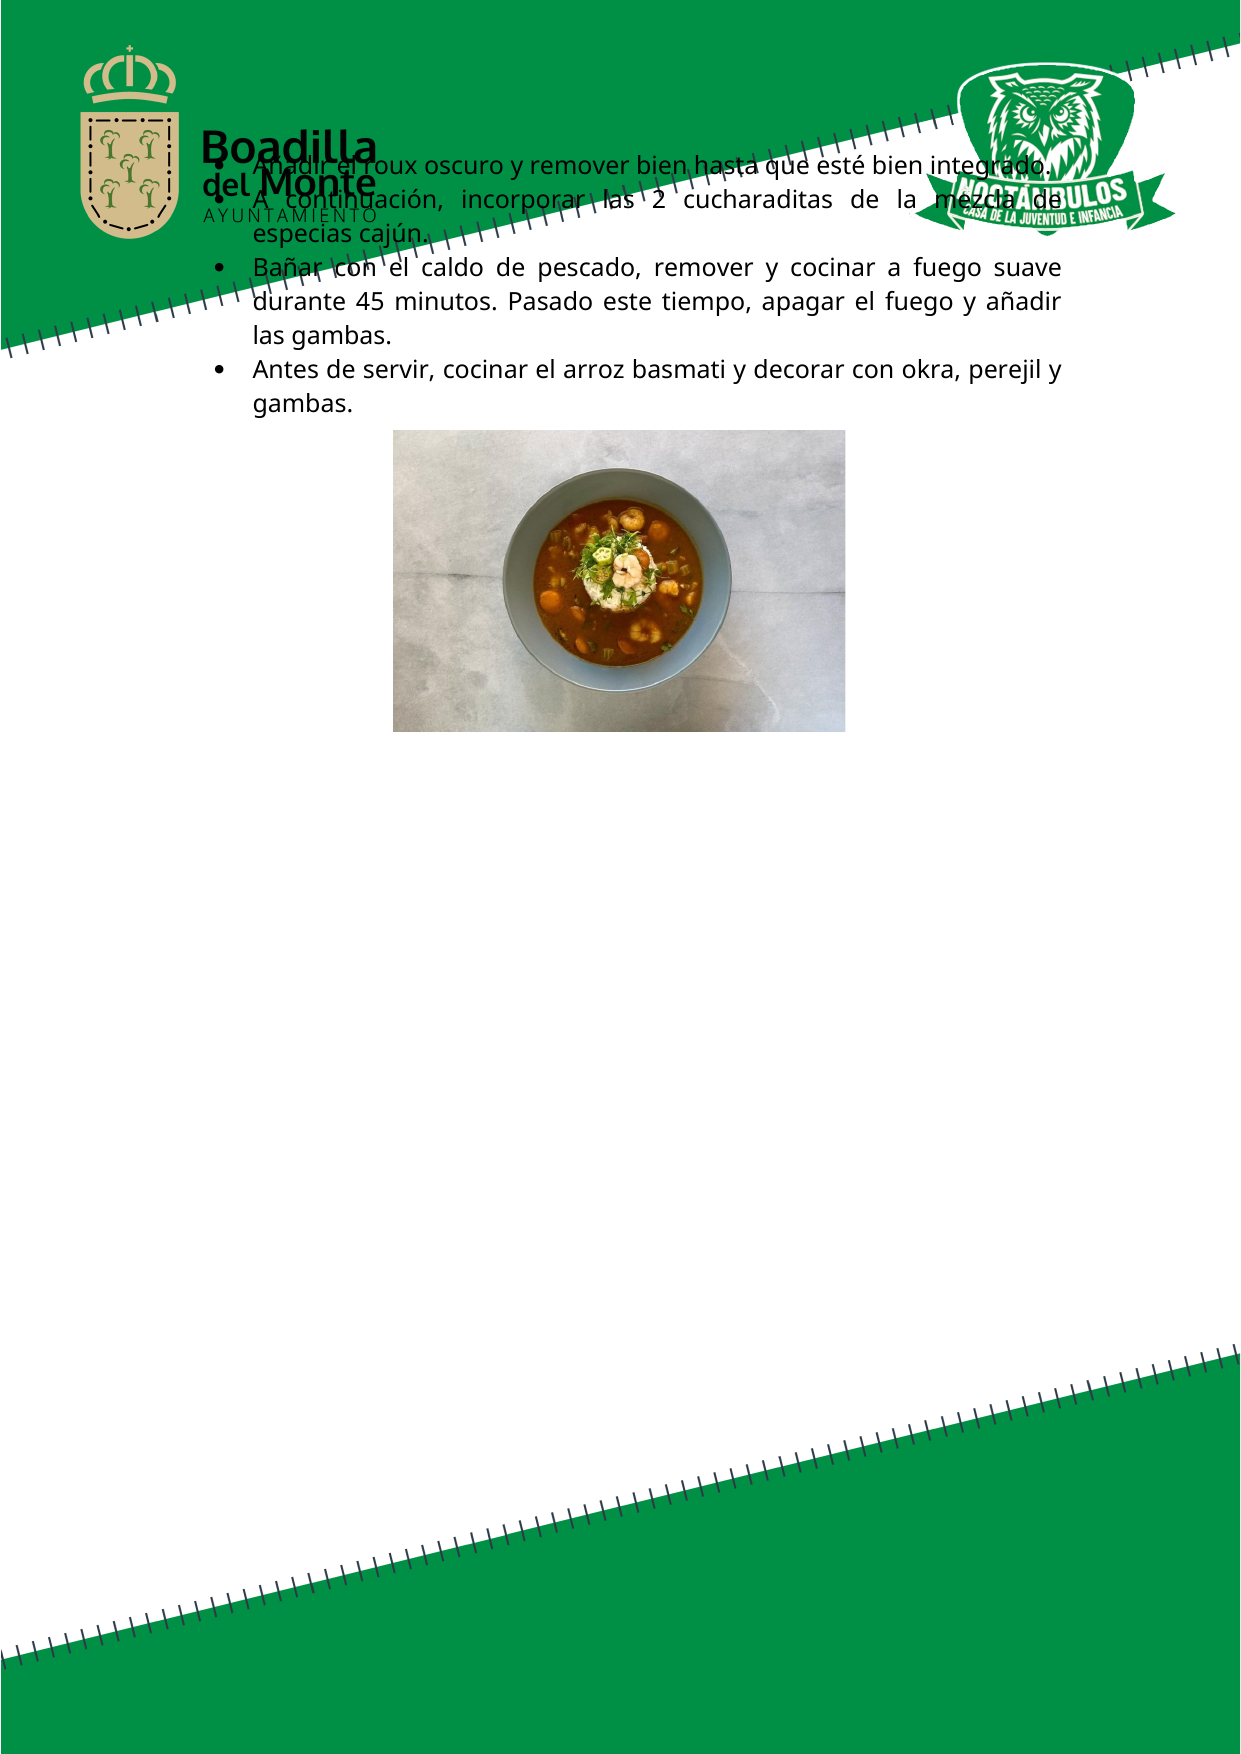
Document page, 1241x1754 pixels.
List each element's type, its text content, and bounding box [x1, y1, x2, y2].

list Bañar con el caldo de pescado, remover y cocinar a fuego suave durante 45 minutos. Pasado este tiempo, apagar el fuego y añadir las gambas. [215, 250, 1063, 352]
list A continuación, incorporar las 2 cucharaditas de la mezcla de especias cajún. [215, 182, 1063, 250]
list Añadir el roux oscuro y remover bien hasta que esté bien integrado. [215, 148, 1063, 182]
picture [1, 0, 1241, 1754]
list Antes de servir, cocinar el arroz basmati y decorar con okra, perejil y gambas. [215, 352, 1063, 420]
